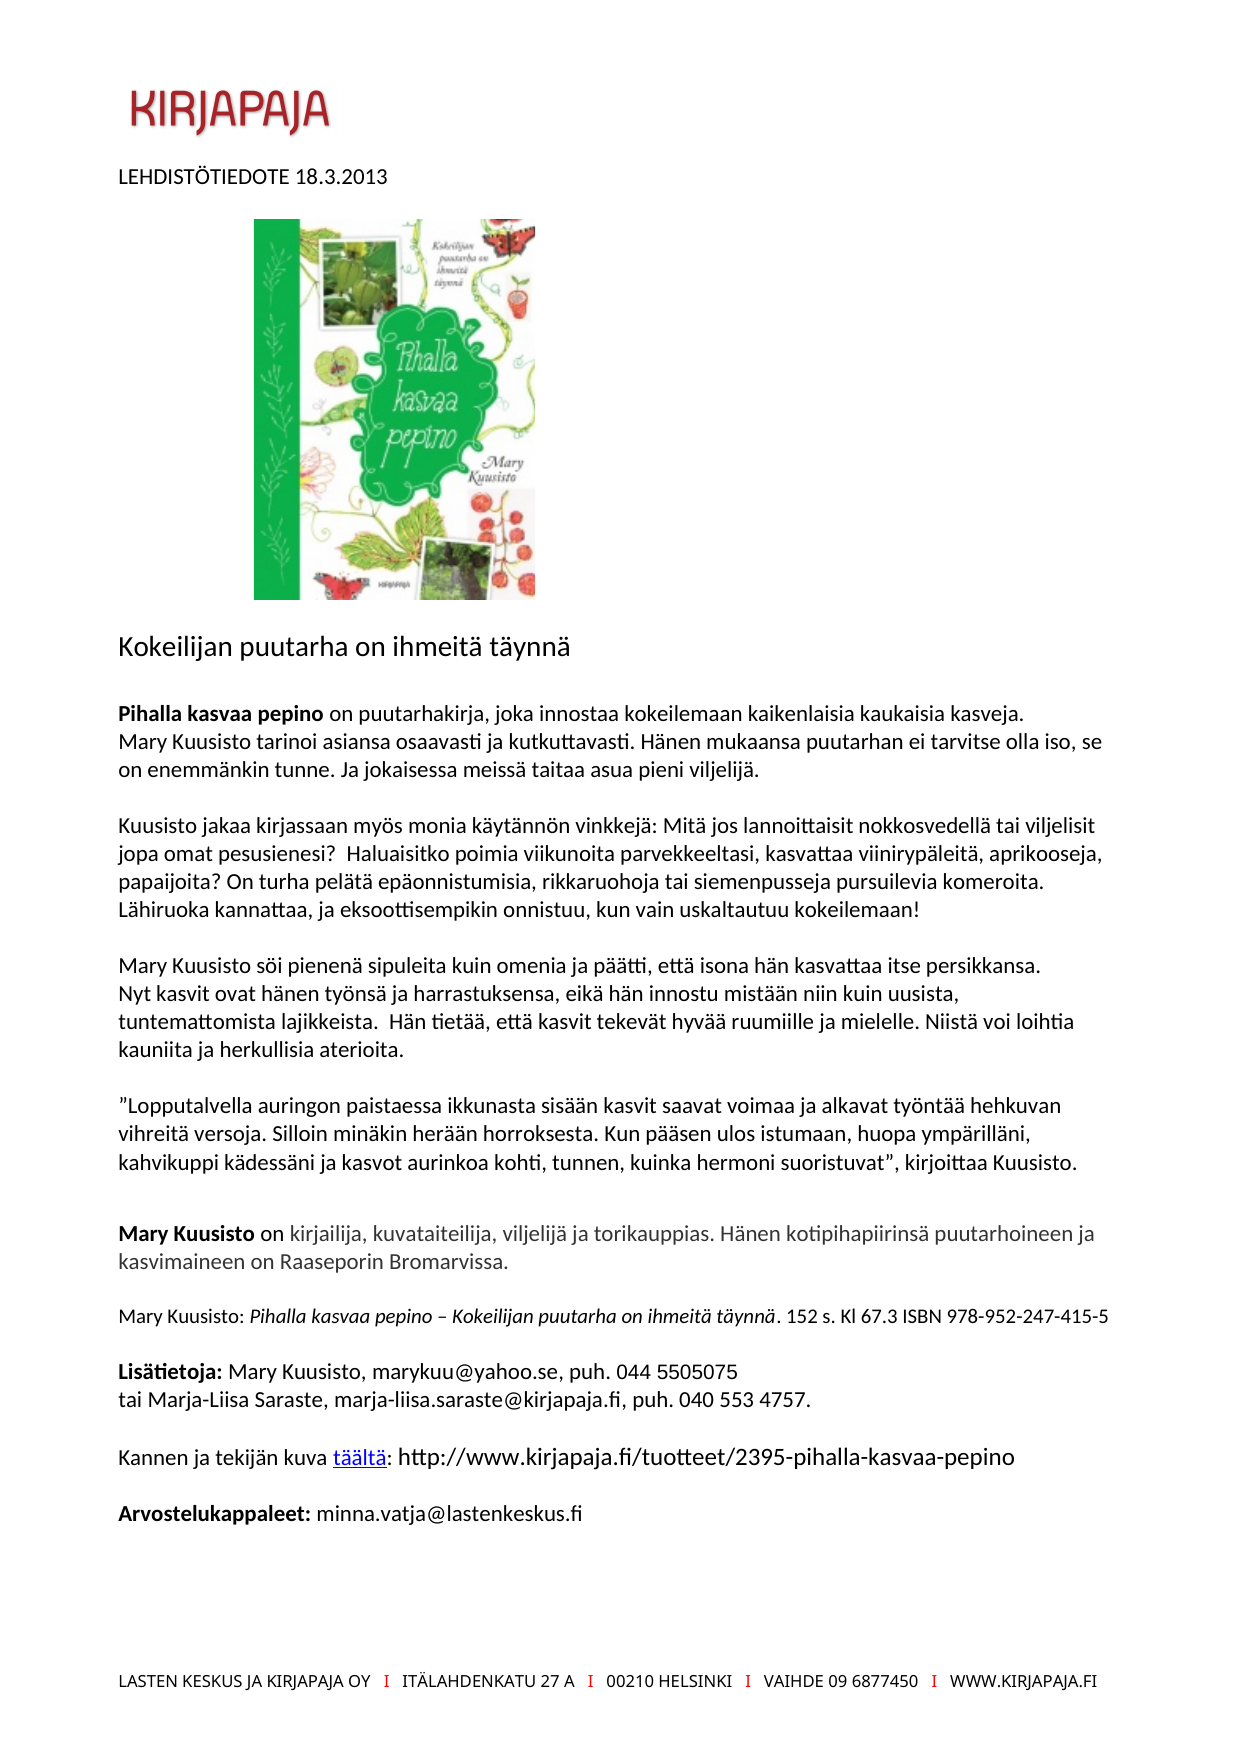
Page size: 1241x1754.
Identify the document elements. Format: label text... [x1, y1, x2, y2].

picture [118, 88, 344, 139]
text Mary Kuusisto tarinoi asiansa osaavasti ja kutkuttavasti. Hänen mukaansa puutarhan ei tarvitse olla iso, se on enemmänkin tunne. Ja jokaisessa meissä taitaa asua pieni viljelijä. [118, 727, 1122, 783]
text Mary Kuusisto on kirjailija, kuvataiteilija, viljelijä ja torikauppias. Hänen kotipihapiirinsä puutarhoineen ja kasvimaineen on Raaseporin Bromarvissa. [118, 1219, 1122, 1275]
text Nyt kasvit ovat hänen työnsä ja harrastuksensa, eikä hän innostu mistään niin kuin uusista, tuntemattomista lajikkeista. Hän tietää, että kasvit tekevät hyvää ruumiille ja mielelle. Niistä voi loihtia kauniita ja herkullisia aterioita. [118, 979, 1122, 1063]
text Pihalla kasvaa pepino on puutarhakirja, joka innostaa kokeilemaan kaikenlaisia kaukaisia kasveja. [118, 699, 1122, 727]
text tai Marja-Liisa Saraste, marja-liisa.saraste@kirjapaja.fi, puh. 040 553 4757. [118, 1385, 1122, 1413]
text Mary Kuusisto: Pihalla kasvaa pepino – Kokeilijan puutarha on ihmeitä täynnä. 152 s. Kl 67.3 ISBN 978-952-247-415-5 [118, 1303, 1122, 1329]
text ”Lopputalvella auringon paistaessa ikkunasta sisään kasvit saavat voimaa ja alkavat työntää hehkuvan vihreitä versoja. Silloin minäkin herään horroksesta. Kun pääsen ulos istumaan, huopa ympärilläni, kahvikuppi kädessäni ja kasvot aurinkoa kohti, tunnen, kuinka hermoni suoristuvat”, kirjoittaa Kuusisto. [118, 1092, 1122, 1176]
text Kuusisto jakaa kirjassaan myös monia käytännön vinkkejä: Mitä jos lannoittaisit nokkosvedellä tai viljelisit jopa omat pesusienesi? Haluaisitko poimia viikunoita parvekkeeltasi, kasvattaa viinirypäleitä, aprikooseja, papaijoita? On turha pelätä epäonnistumisia, rikkaruohoja tai siemenpusseja pursuilevia komeroita. Lähiruoka kannattaa, ja eksoottisempikin onnistuu, kun vain uskaltautuu kokeilemaan! [118, 811, 1122, 923]
text Kannen ja tekijän kuva täältä: http://www.kirjapaja.fi/tuotteet/2395-pihalla-kasvaa-pepino [118, 1441, 1122, 1471]
text Arvostelukappaleet: minna.vatja@lastenkeskus.fi [118, 1499, 1122, 1527]
text LEHDISTÖTIEDOTE 18.3.2013 [118, 162, 1122, 191]
text Lisätietoja: Mary Kuusisto, marykuu@yahoo.se, puh. 044 5505075 [118, 1357, 1122, 1385]
text Kokeilijan puutarha on ihmeitä täynnä [118, 628, 1122, 664]
text Mary Kuusisto söi pienenä sipuleita kuin omenia ja päätti, että isona hän kasvattaa itse persikkansa. [118, 951, 1122, 979]
picture [253, 219, 536, 600]
